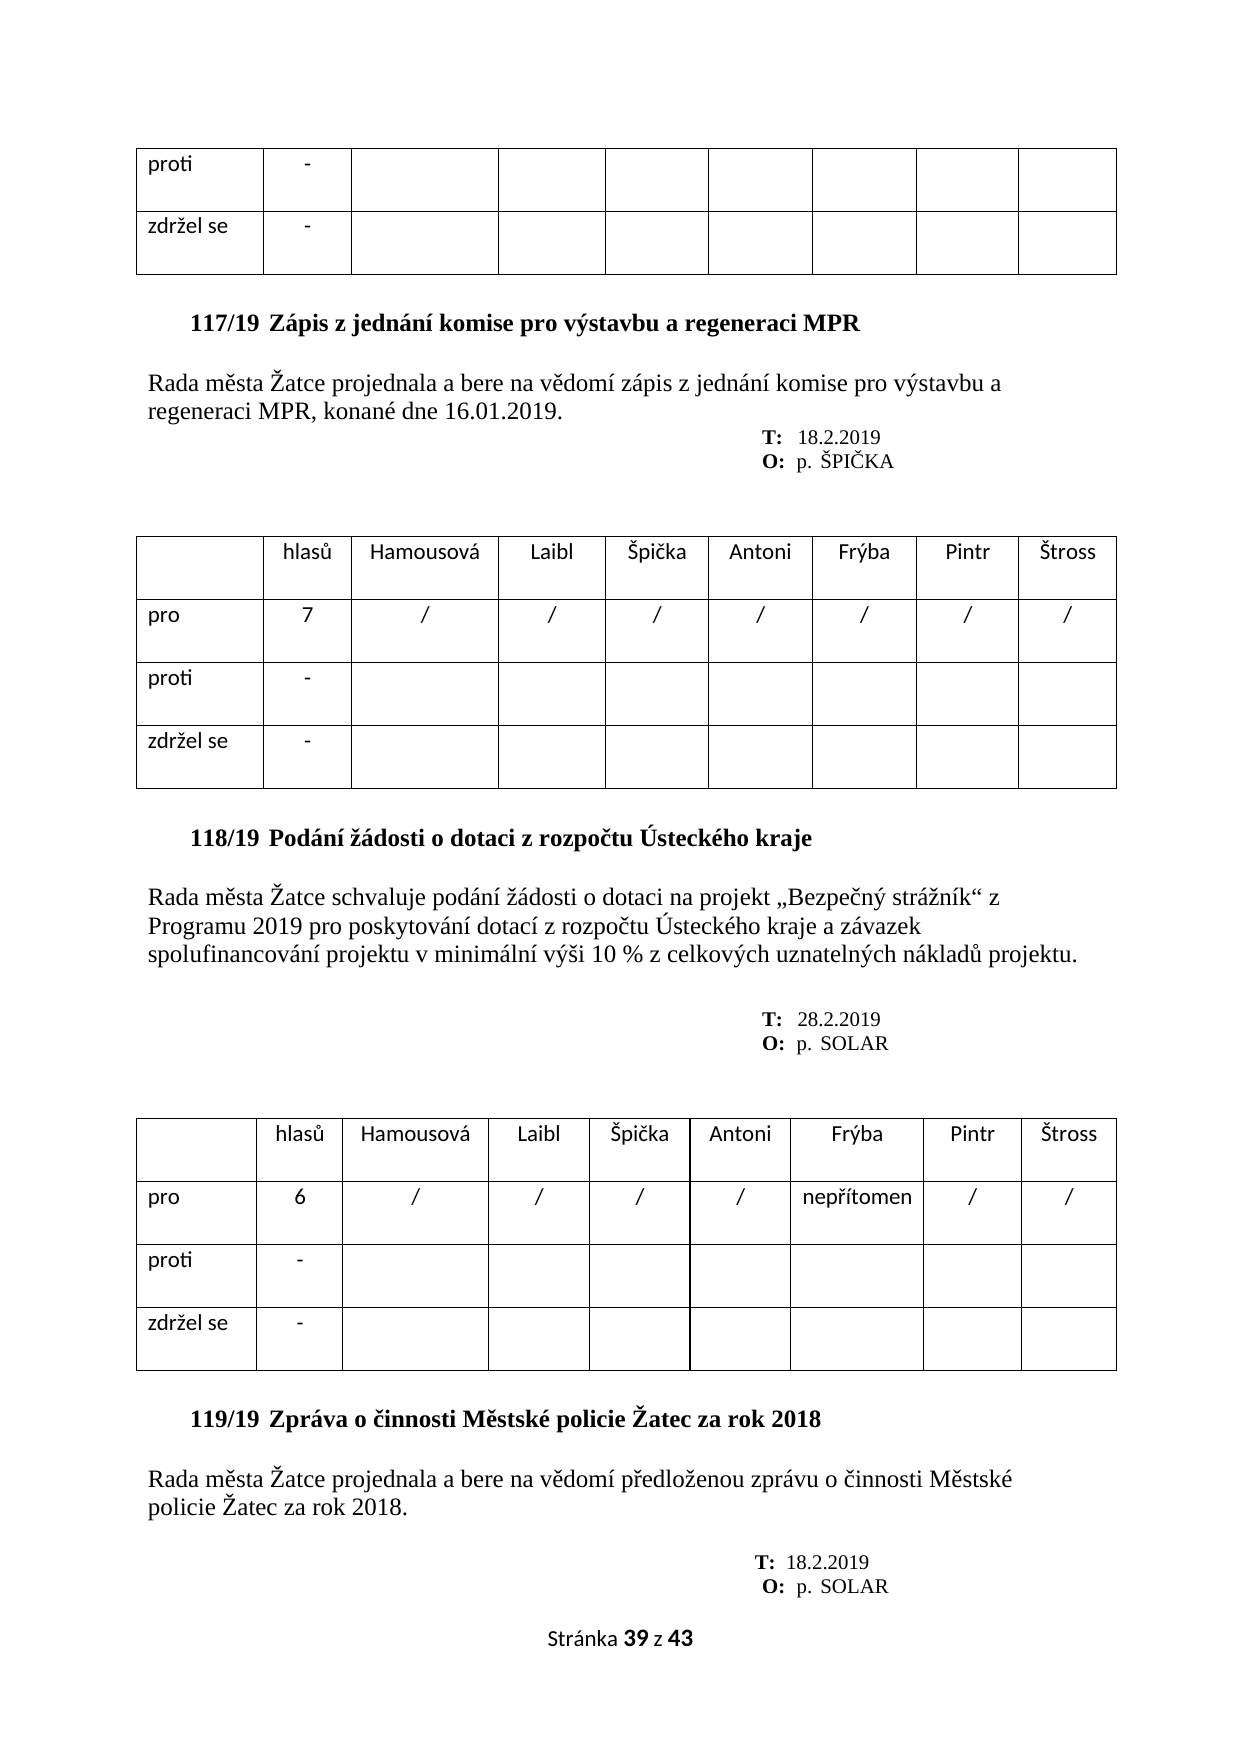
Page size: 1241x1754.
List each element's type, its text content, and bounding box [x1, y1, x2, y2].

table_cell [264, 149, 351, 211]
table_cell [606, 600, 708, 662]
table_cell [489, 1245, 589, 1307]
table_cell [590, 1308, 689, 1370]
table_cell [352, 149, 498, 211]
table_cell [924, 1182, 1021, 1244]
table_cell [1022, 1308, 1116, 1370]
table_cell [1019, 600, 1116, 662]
text O: p. SOLAR [148, 1031, 1093, 1055]
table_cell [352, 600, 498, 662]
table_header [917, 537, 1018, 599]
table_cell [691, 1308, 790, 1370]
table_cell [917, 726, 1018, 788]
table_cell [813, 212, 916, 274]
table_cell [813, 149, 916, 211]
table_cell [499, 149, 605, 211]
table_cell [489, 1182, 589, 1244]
text 117/19 Zápis z jednání komise pro výstavbu a regeneraci MPR [148, 308, 1093, 337]
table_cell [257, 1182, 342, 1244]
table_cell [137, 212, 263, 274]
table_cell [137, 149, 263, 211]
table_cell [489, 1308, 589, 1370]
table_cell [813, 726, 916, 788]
text Rada města Žatce projednala a bere na vědomí zápis z jednání komise pro výstavbu a [148, 368, 1093, 396]
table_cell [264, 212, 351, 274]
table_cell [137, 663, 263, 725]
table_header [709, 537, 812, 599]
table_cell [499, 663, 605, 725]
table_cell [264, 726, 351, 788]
text T: 28.2.2019 [148, 1007, 1093, 1031]
text 118/19 Podání žádosti o dotaci z rozpočtu Ústeckého kraje [148, 823, 1093, 851]
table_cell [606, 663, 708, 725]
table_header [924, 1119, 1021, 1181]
text Rada města Žatce schvaluje podání žádosti o dotaci na projekt „Bezpečný strážník“ z Programu 2019 pro poskytování dotací z rozpočtu Ústeckého kraje a závazek spolufinancování projektu v minimální výši 10 % z celkových uznatelných nákladů projektu. [148, 882, 1093, 968]
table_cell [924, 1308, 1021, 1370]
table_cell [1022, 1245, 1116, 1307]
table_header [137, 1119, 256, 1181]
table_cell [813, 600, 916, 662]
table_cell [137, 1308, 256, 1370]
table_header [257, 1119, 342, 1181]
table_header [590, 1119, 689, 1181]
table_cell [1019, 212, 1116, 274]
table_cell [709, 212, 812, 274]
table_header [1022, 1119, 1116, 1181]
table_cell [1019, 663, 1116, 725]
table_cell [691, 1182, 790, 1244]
text Rada města Žatce projednala a bere na vědomí předloženou zprávu o činnosti Městské [148, 1464, 1093, 1492]
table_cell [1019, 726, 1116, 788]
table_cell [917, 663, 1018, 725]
text O: p. ŠPIČKA [148, 449, 1093, 473]
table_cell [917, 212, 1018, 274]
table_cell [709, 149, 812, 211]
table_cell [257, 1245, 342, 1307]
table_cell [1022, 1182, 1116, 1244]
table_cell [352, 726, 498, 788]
text T: 18.2.2019 [148, 1550, 1093, 1574]
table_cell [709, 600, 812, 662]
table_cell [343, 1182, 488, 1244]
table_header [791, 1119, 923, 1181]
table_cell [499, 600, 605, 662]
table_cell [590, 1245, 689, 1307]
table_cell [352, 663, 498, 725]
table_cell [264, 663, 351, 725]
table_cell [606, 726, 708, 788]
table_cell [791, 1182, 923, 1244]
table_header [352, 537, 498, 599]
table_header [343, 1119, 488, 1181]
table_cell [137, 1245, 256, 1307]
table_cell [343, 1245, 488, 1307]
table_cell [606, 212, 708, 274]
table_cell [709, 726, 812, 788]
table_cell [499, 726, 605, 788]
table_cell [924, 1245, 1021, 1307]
text O: p. SOLAR [148, 1574, 1093, 1598]
text T: 18.2.2019 [148, 425, 1093, 449]
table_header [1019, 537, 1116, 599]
text regeneraci MPR, konané dne 16.01.2019. [148, 396, 1093, 425]
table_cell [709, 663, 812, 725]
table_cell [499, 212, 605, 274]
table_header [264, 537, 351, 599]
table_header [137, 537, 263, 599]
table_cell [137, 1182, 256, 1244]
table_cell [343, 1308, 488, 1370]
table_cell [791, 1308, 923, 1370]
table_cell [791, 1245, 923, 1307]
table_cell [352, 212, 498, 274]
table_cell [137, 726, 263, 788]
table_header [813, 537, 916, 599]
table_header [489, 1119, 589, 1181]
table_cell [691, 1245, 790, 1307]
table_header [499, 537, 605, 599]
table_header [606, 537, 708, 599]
text policie Žatec za rok 2018. [148, 1492, 1093, 1521]
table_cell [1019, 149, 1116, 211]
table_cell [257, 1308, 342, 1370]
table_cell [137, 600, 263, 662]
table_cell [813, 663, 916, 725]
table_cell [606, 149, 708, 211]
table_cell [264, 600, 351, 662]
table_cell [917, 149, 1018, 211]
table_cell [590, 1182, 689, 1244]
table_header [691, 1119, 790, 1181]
text 119/19 Zpráva o činnosti Městské policie Žatec za rok 2018 [148, 1404, 1093, 1433]
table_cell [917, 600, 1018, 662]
